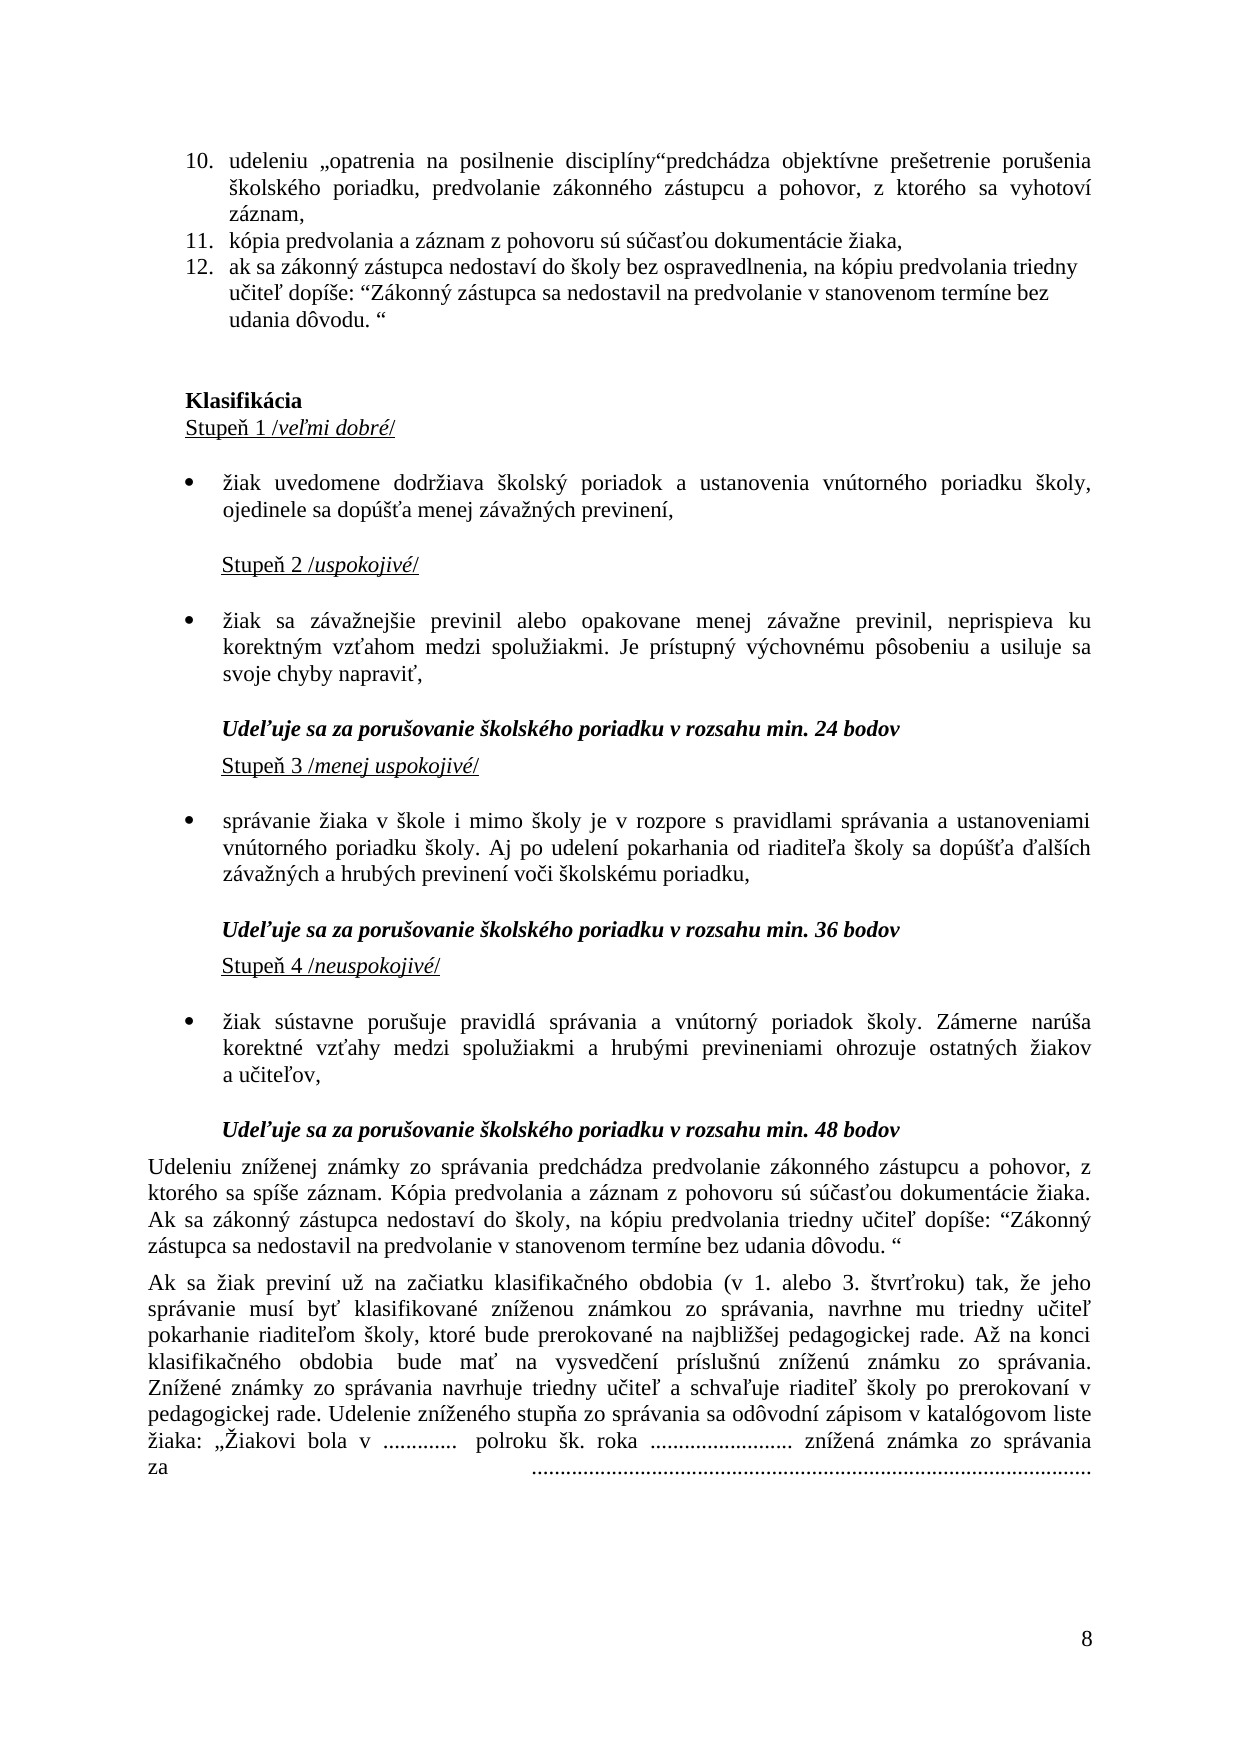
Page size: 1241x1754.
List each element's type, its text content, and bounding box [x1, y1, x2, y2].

list ak sa zákonný zástupca nedostaví do školy bez ospravedlnenia, na kópiu predvolania triedny učiteľ dopíše: “Zákonný zástupca sa nedostavil na predvolanie v stanovenom termíne bez udania dôvodu. “ [185, 253, 1093, 332]
text Stupeň 3 /menej uspokojivé/ [148, 752, 1093, 778]
text Udeleniu zníženej známky zo správania predchádza predvolanie zákonného zástupcu a pohovor, z ktorého sa spíše záznam. Kópia predvolania a záznam z pohovoru sú súčasťou dokumentácie žiaka. Ak sa zákonný zástupca nedostaví do školy, na kópiu predvolania triedny učiteľ dopíše: “Zákonný zástupca sa nedostavil na predvolanie v stanovenom termíne bez udania dôvodu. “ [148, 1153, 1093, 1258]
text Klasifikácia Stupeň 1 /veľmi dobré/ [185, 361, 1093, 440]
list kópia predvolania a záznam z pohovoru sú súčasťou dokumentácie žiaka, [185, 227, 1093, 253]
text Udeľuje sa za porušovanie školského poriadku v rozsahu min. 48 bodov [148, 1116, 1093, 1142]
text Stupeň 4 /neuspokojivé/ [148, 952, 1093, 979]
list udeleniu „opatrenia na posilnenie disciplíny“predchádza objektívne prešetrenie porušenia školského poriadku, predvolanie zákonného zástupcu a pohovor, z ktorého sa vyhotoví záznam, [185, 148, 1093, 227]
text Udeľuje sa za porušovanie školského poriadku v rozsahu min. 24 bodov [148, 715, 1093, 741]
list žiak uvedomene dodržiava školský poriadok a ustanovenia vnútorného poriadku školy, ojedinele sa dopúšťa menej závažných previnení, [185, 469, 1093, 522]
text Stupeň 2 /uspokojivé/ [148, 551, 1093, 578]
text Udeľuje sa za porušovanie školského poriadku v rozsahu min. 36 bodov [148, 916, 1093, 942]
text Ak sa žiak previní už na začiatku klasifikačného obdobia (v 1. alebo 3. štvrťroku) tak, že jeho správanie musí byť klasifikované zníženou známkou zo správania, navrhne mu triedny učiteľ pokarhanie riaditeľom školy, ktoré bude prerokované na najbližšej pedagogickej rade. Až na konci klasifikačného obdobia bude mať na vysvedčení príslušnú zníženú známku zo správania. Znížené známky zo správania navrhuje triedny učiteľ a schvaľuje riaditeľ školy po prerokovaní v pedagogickej rade. Udelenie zníženého stupňa zo správania sa odôvodní zápisom v katalógovom liste žiaka: „Žiakovi bola v ............. polroku šk. roka ......................... znížená známka zo správania za .................................................................................................. [148, 1269, 1093, 1501]
list správanie žiaka v škole i mimo školy je v rozpore s pravidlami správania a ustanoveniami vnútorného poriadku školy. Aj po udelení pokarhania od riaditeľa školy sa dopúšťa ďalších závažných a hrubých previnení voči školskému poriadku, [185, 807, 1093, 886]
list žiak sústavne porušuje pravidlá správania a vnútorný poriadok školy. Zámerne narúša korektné vzťahy medzi spolužiakmi a hrubými previneniami ohrozuje ostatných žiakov a učiteľov, [185, 1008, 1093, 1087]
list žiak sa závažnejšie previnil alebo opakovane menej závažne previnil, neprispieva ku korektným vzťahom medzi spolužiakmi. Je prístupný výchovnému pôsobeniu a usiluje sa svoje chyby napraviť, [185, 607, 1093, 686]
